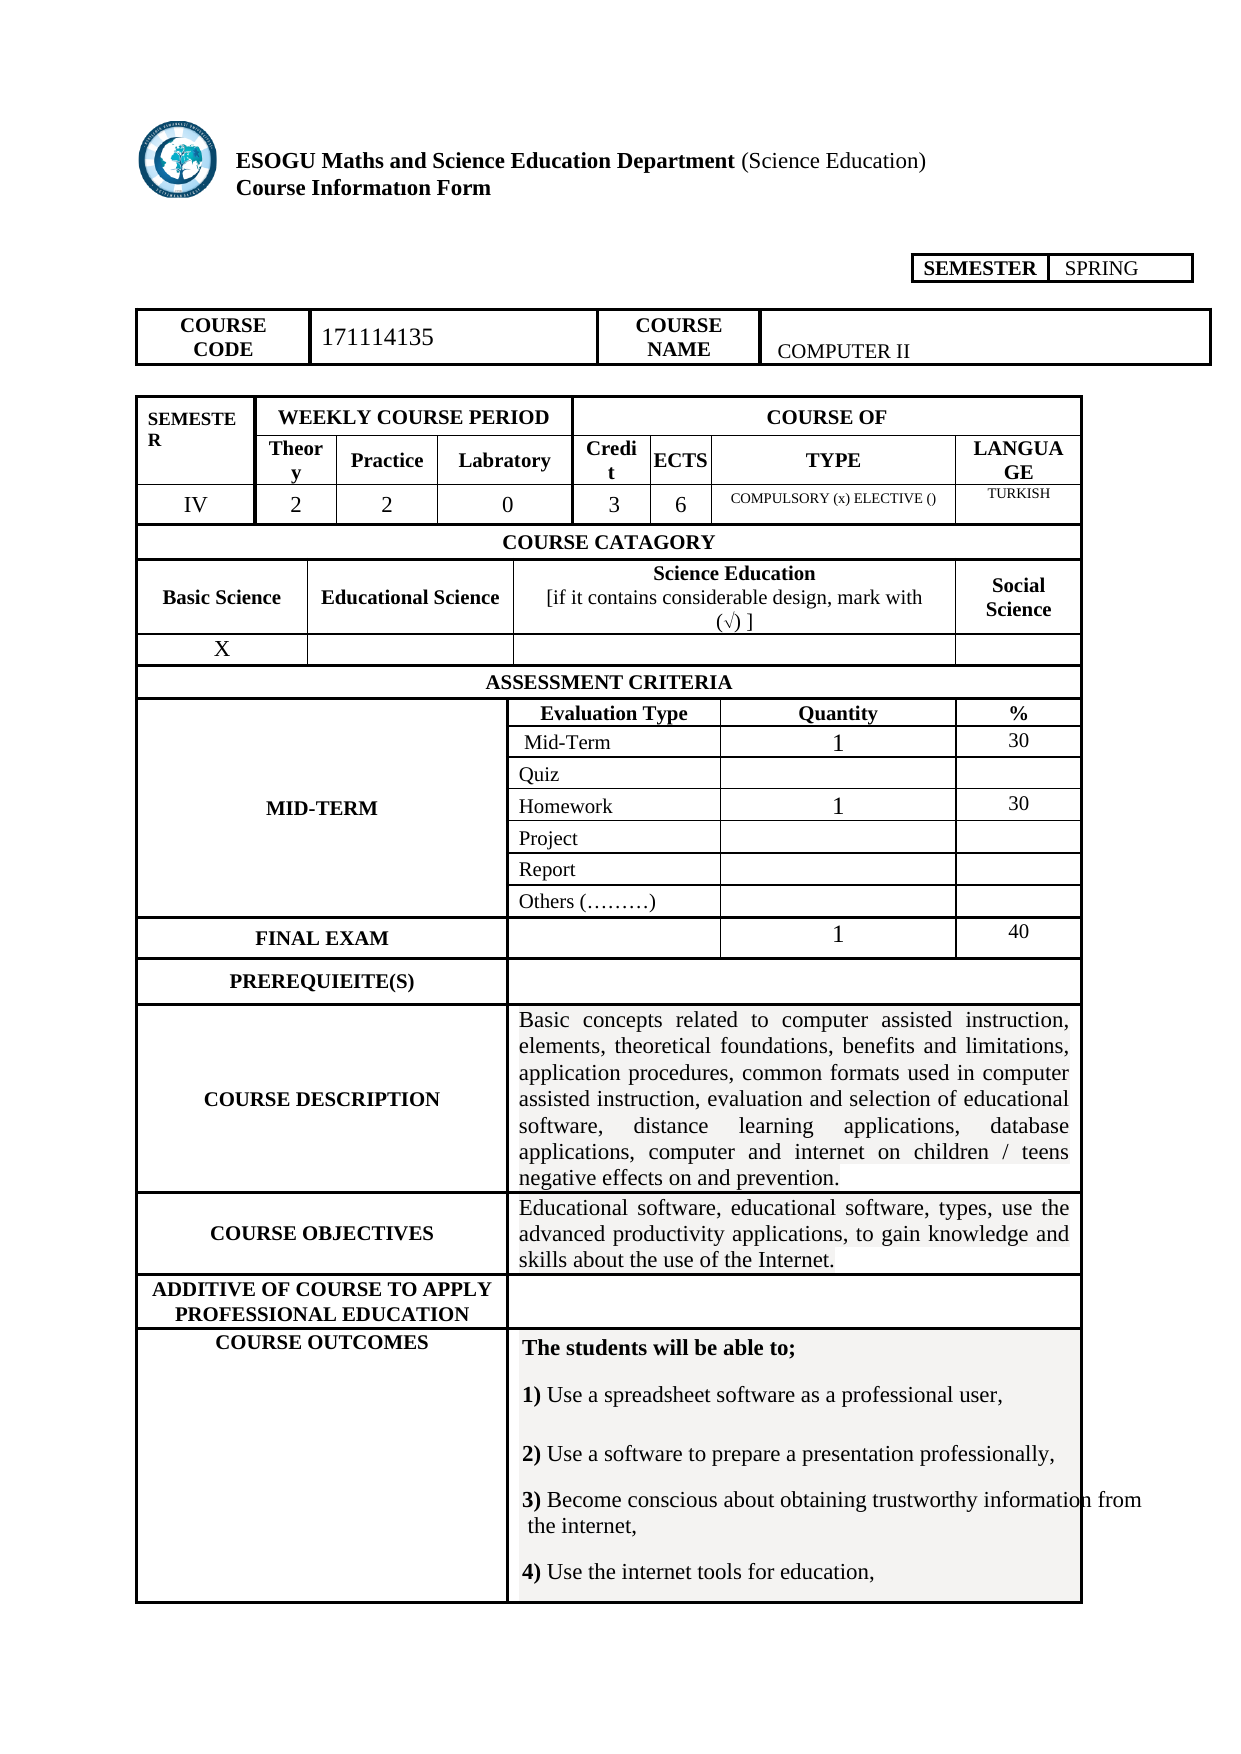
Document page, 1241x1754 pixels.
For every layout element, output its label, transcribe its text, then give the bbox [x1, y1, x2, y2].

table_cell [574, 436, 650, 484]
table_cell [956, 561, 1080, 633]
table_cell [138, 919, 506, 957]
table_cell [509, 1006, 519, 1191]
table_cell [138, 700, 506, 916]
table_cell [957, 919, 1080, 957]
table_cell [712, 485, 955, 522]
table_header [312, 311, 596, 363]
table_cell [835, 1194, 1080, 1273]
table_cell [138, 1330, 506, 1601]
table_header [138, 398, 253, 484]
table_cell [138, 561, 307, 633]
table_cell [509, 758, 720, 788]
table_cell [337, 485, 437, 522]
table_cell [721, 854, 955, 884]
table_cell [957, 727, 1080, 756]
text Course Informatıon Form [148, 174, 1093, 200]
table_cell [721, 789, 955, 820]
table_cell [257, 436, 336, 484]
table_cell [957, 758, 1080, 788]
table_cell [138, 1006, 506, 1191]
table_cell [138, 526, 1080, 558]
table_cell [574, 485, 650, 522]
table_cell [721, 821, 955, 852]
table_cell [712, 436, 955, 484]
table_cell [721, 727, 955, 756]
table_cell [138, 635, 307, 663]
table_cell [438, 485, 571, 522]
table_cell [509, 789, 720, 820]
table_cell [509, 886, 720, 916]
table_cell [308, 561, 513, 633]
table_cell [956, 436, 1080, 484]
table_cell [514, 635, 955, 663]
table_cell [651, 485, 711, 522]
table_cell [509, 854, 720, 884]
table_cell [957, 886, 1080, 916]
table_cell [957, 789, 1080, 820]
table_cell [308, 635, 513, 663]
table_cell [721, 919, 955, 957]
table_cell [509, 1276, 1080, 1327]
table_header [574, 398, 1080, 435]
text ESOGU Maths and Science Education Department (Science Education) [217, 148, 1093, 174]
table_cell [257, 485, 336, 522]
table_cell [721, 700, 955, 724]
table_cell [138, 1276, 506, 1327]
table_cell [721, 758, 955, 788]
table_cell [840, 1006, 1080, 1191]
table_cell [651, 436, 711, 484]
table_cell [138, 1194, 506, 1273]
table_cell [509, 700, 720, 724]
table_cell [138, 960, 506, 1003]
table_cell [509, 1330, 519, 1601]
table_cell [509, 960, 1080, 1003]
picture [138, 121, 217, 196]
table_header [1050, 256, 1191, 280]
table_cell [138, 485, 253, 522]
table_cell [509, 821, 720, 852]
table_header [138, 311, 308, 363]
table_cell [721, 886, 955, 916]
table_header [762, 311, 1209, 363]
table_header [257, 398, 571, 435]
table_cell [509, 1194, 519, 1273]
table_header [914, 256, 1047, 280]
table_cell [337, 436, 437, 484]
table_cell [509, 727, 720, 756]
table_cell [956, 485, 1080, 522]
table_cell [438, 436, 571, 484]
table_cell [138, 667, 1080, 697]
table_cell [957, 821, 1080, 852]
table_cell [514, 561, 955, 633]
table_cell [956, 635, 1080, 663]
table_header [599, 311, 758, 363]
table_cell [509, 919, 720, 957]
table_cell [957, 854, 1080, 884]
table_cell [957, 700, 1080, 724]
